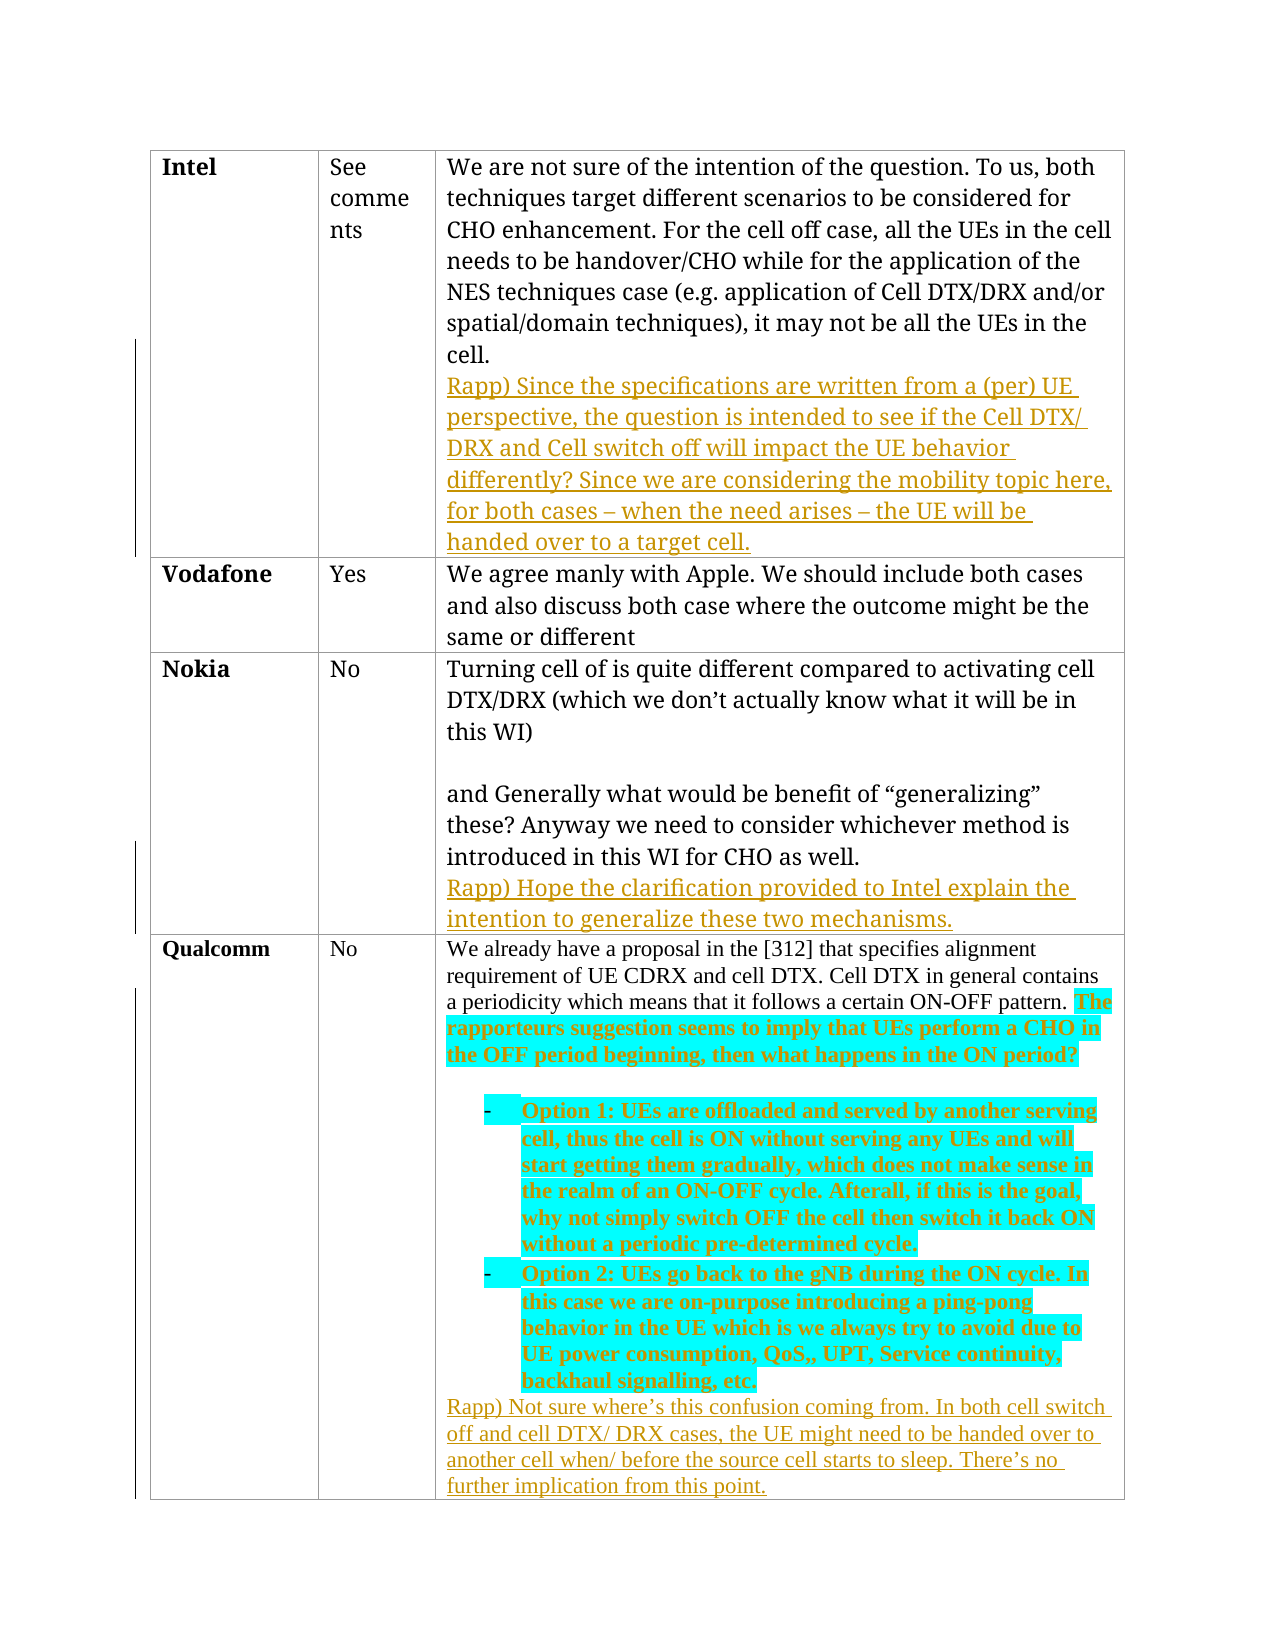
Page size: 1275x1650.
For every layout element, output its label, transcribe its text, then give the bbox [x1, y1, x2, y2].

table_cell Turning cell of is quite different compared to activating cell DTX/DRX (which we don’t actually know what it will be in this WI) and Generally what would be benefit of “generalizing” these? Anyway we need to consider whichever method is introduced in this WI for CHO as well. [436, 653, 1124, 934]
table_cell No [319, 935, 435, 1499]
table_cell We agree manly with Apple. We should include both cases and also discuss both case where the outcome might be the same or different [436, 558, 1124, 652]
table_cell Qualcomm [151, 935, 318, 1499]
table_cell Nokia [151, 653, 318, 934]
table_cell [436, 935, 1124, 1499]
table_cell Intel [151, 151, 318, 557]
table_cell Yes [319, 558, 435, 652]
table_cell See comments [319, 151, 435, 557]
table_cell No [319, 653, 435, 934]
table_cell We are not sure of the intention of the question. To us, both techniques target different scenarios to be considered for CHO enhancement. For the cell off case, all the UEs in the cell needs to be handover/CHO while for the application of the NES techniques case (e.g. application of Cell DTX/DRX and/or spatial/domain techniques), it may not be all the UEs in the cell. [436, 151, 1124, 557]
table_cell Vodafone [151, 558, 318, 652]
